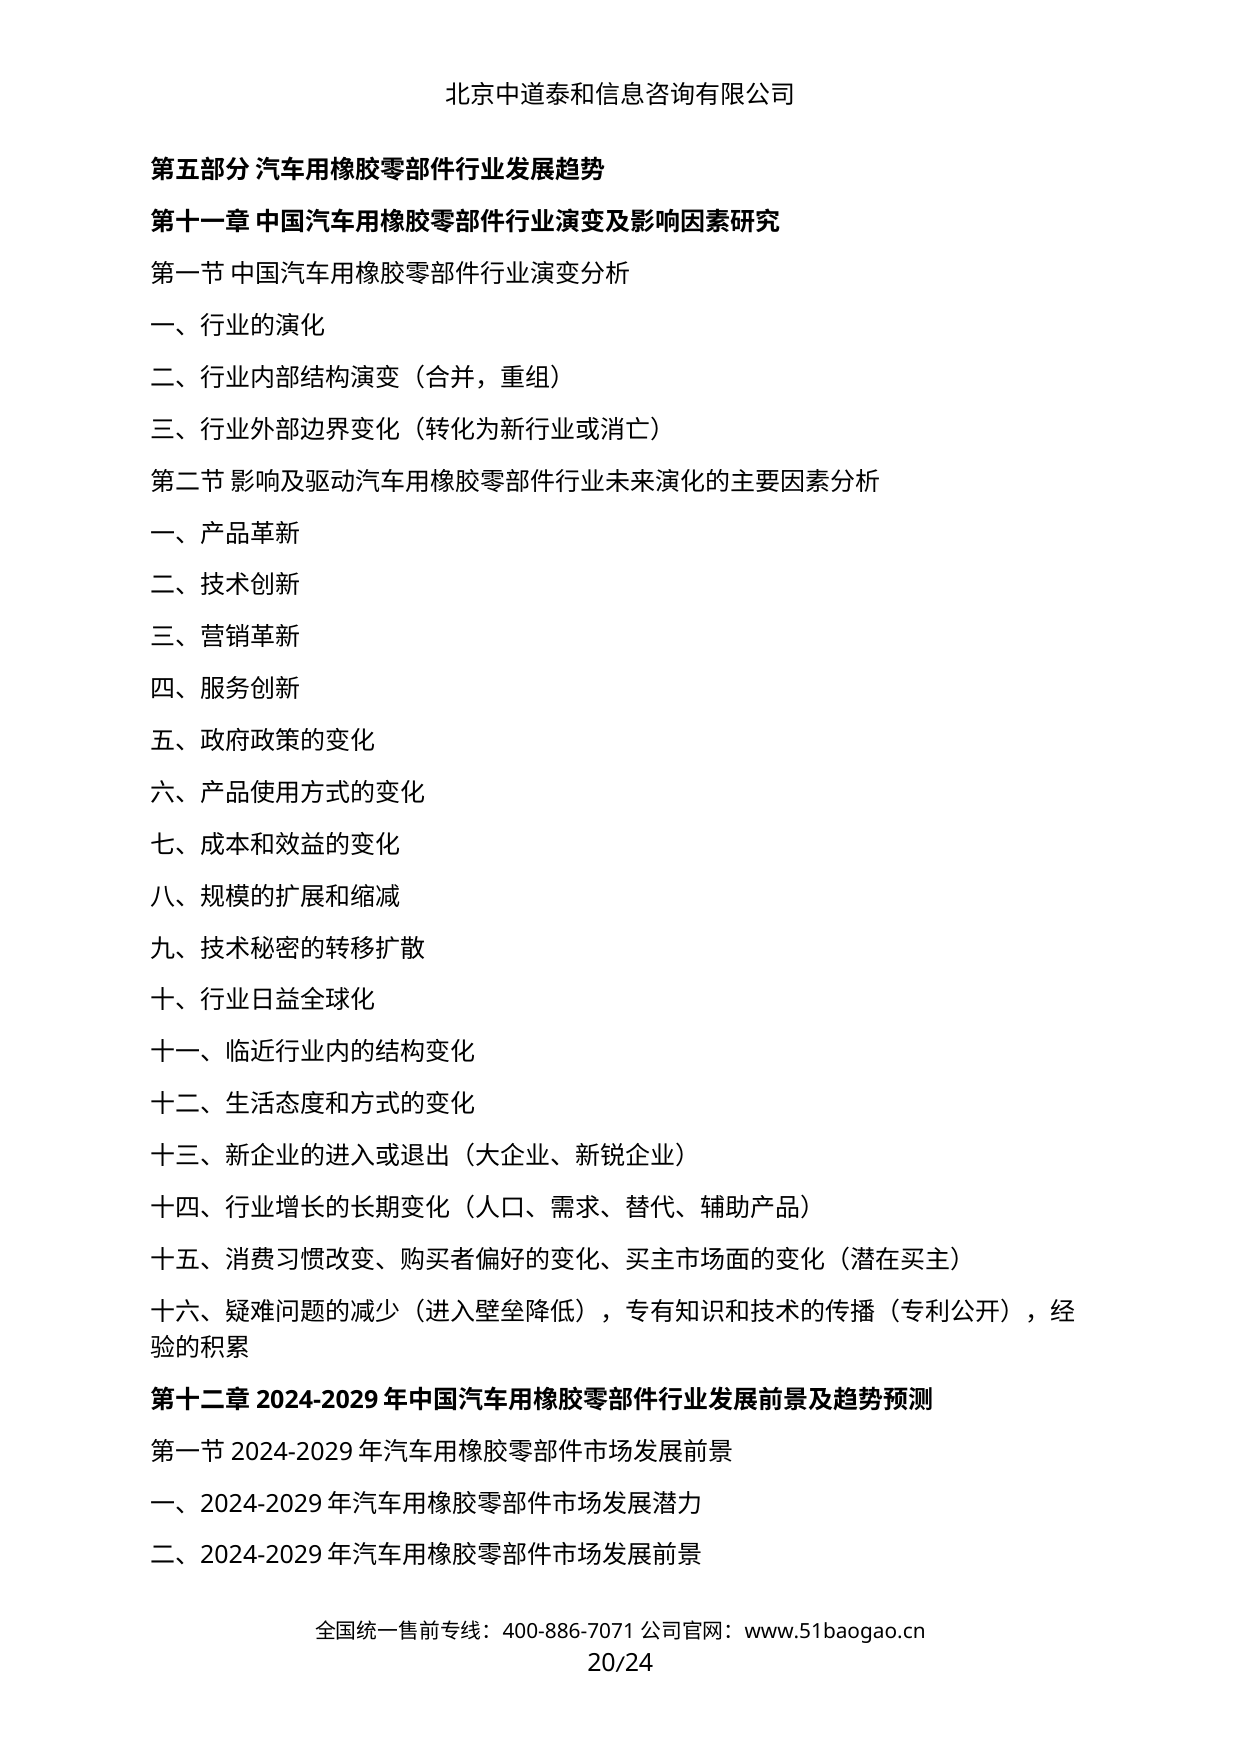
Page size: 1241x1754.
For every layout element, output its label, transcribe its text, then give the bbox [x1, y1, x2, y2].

text 七、成本和效益的变化 [150, 824, 1090, 861]
text 六、产品使用方式的变化 [150, 772, 1090, 809]
text 第二节 影响及驱动汽车用橡胶零部件行业未来演化的主要因素分析 [150, 461, 1090, 497]
text 十一、临近行业内的结构变化 [150, 1032, 1090, 1068]
text 第一节 2024-2029年汽车用橡胶零部件市场发展前景 [150, 1431, 1090, 1467]
text 第一节 中国汽车用橡胶零部件行业演变分析 [150, 254, 1090, 290]
text 十、行业日益全球化 [150, 980, 1090, 1016]
text 第十一章 中国汽车用橡胶零部件行业演变及影响因素研究 [150, 202, 1090, 238]
text 九、技术秘密的转移扩散 [150, 928, 1090, 964]
text 二、2024-2029年汽车用橡胶零部件市场发展前景 [150, 1535, 1090, 1571]
text 第五部分 汽车用橡胶零部件行业发展趋势 [150, 150, 1090, 186]
text 十三、新企业的进入或退出（大企业、新锐企业） [150, 1136, 1090, 1172]
text 十四、行业增长的长期变化（人口、需求、替代、辅助产品） [150, 1187, 1090, 1224]
text 一、2024-2029年汽车用橡胶零部件市场发展潜力 [150, 1483, 1090, 1519]
text 十六、疑难问题的减少（进入壁垒降低），专有知识和技术的传播（专利公开），经验的积累 [150, 1291, 1090, 1364]
text 二、技术创新 [150, 565, 1090, 601]
text 一、产品革新 [150, 513, 1090, 549]
text 三、营销革新 [150, 617, 1090, 653]
text 二、行业内部结构演变（合并，重组） [150, 357, 1090, 394]
text 三、行业外部边界变化（转化为新行业或消亡） [150, 409, 1090, 446]
text 一、行业的演化 [150, 306, 1090, 342]
text 五、政府政策的变化 [150, 721, 1090, 757]
text 第十二章 2024-2029年中国汽车用橡胶零部件行业发展前景及趋势预测 [150, 1379, 1090, 1416]
text 十二、生活态度和方式的变化 [150, 1084, 1090, 1120]
text 十五、消费习惯改变、购买者偏好的变化、买主市场面的变化（潜在买主） [150, 1239, 1090, 1276]
text 八、规模的扩展和缩减 [150, 876, 1090, 912]
text 四、服务创新 [150, 669, 1090, 705]
